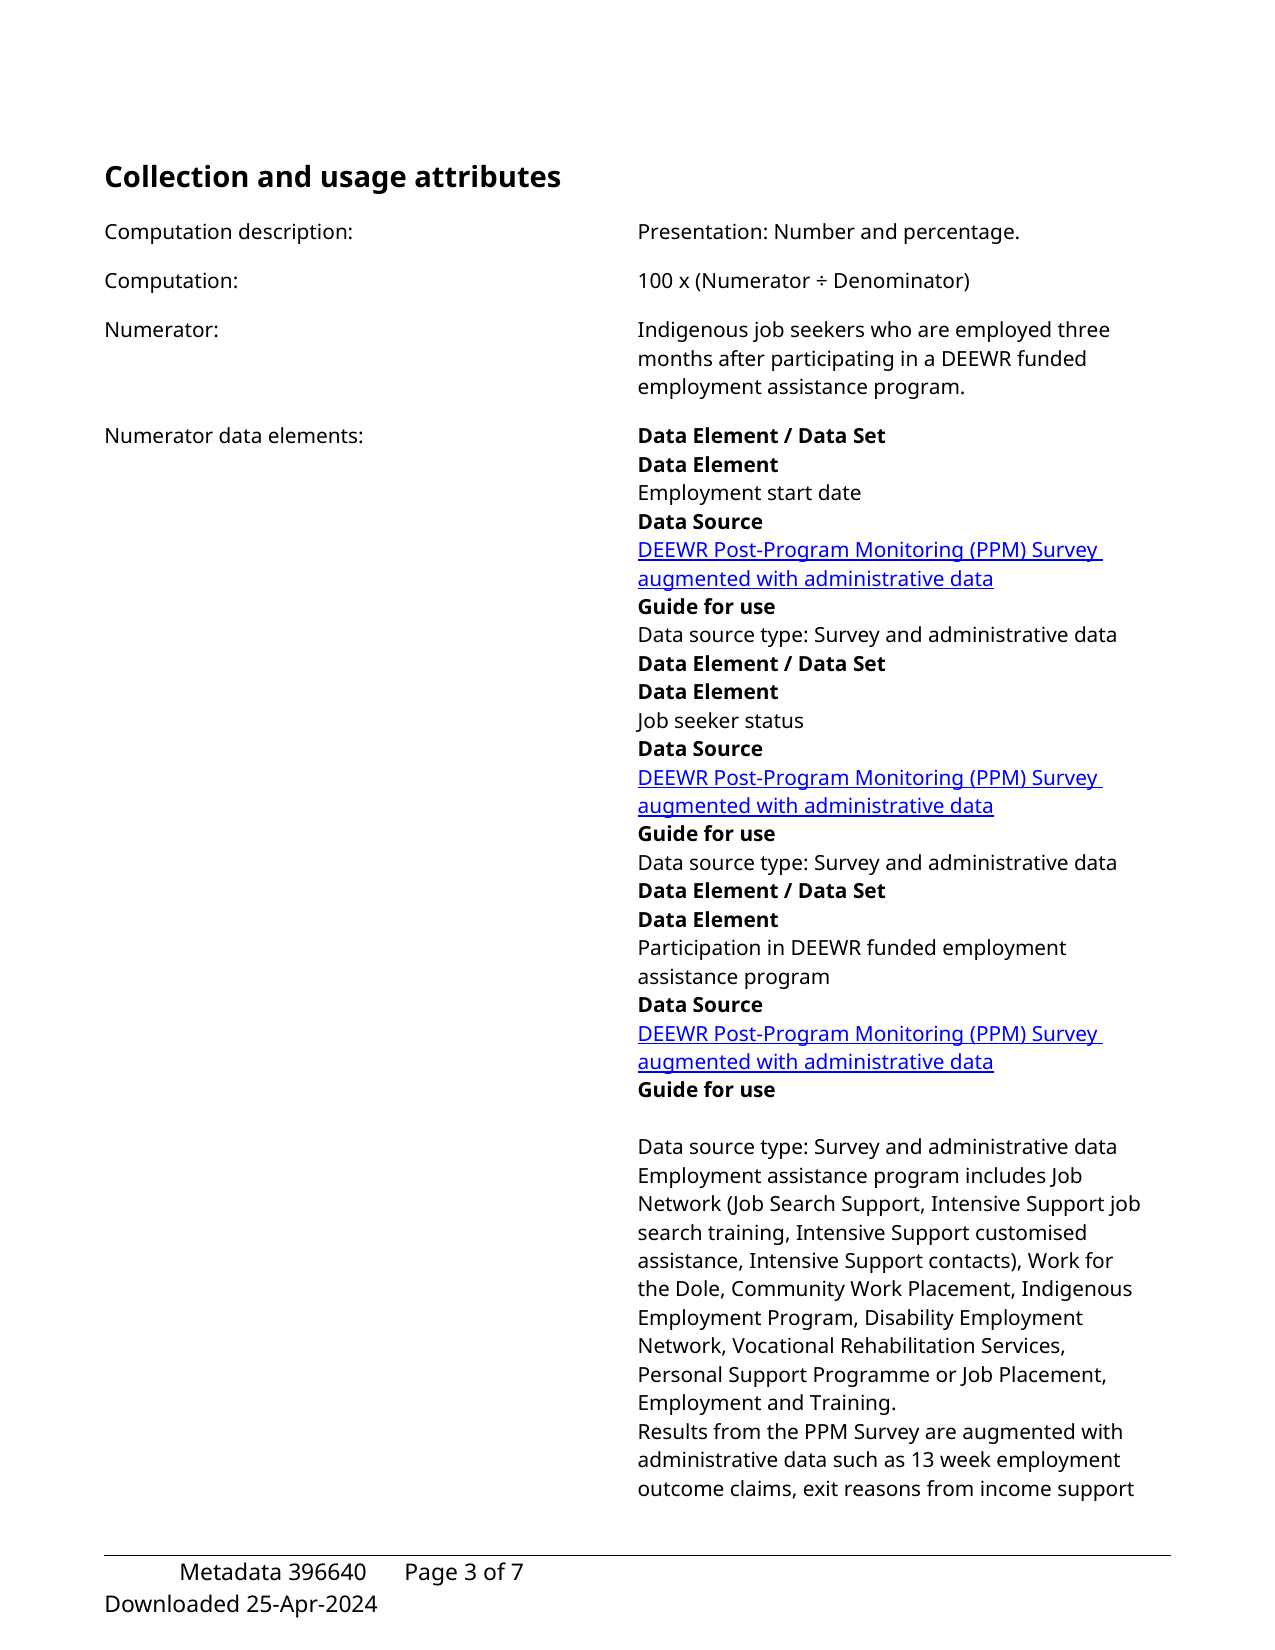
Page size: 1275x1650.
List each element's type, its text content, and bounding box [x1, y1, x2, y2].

table_cell Presentation: Number and percentage. [626, 206, 1159, 256]
table_cell Numerator: [93, 305, 626, 411]
table_cell Computation description: [93, 206, 626, 256]
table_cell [93, 411, 626, 1512]
table_cell Computation: [93, 256, 626, 305]
table_cell Indigenous job seekers who are employed three months after participating in a DEEWR funded employment assistance program. [626, 305, 1159, 411]
table_cell 100 x (Numerator ÷ Denominator) [626, 256, 1159, 305]
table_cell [626, 411, 1159, 1512]
table_header Collection and usage attributes [93, 110, 1159, 206]
